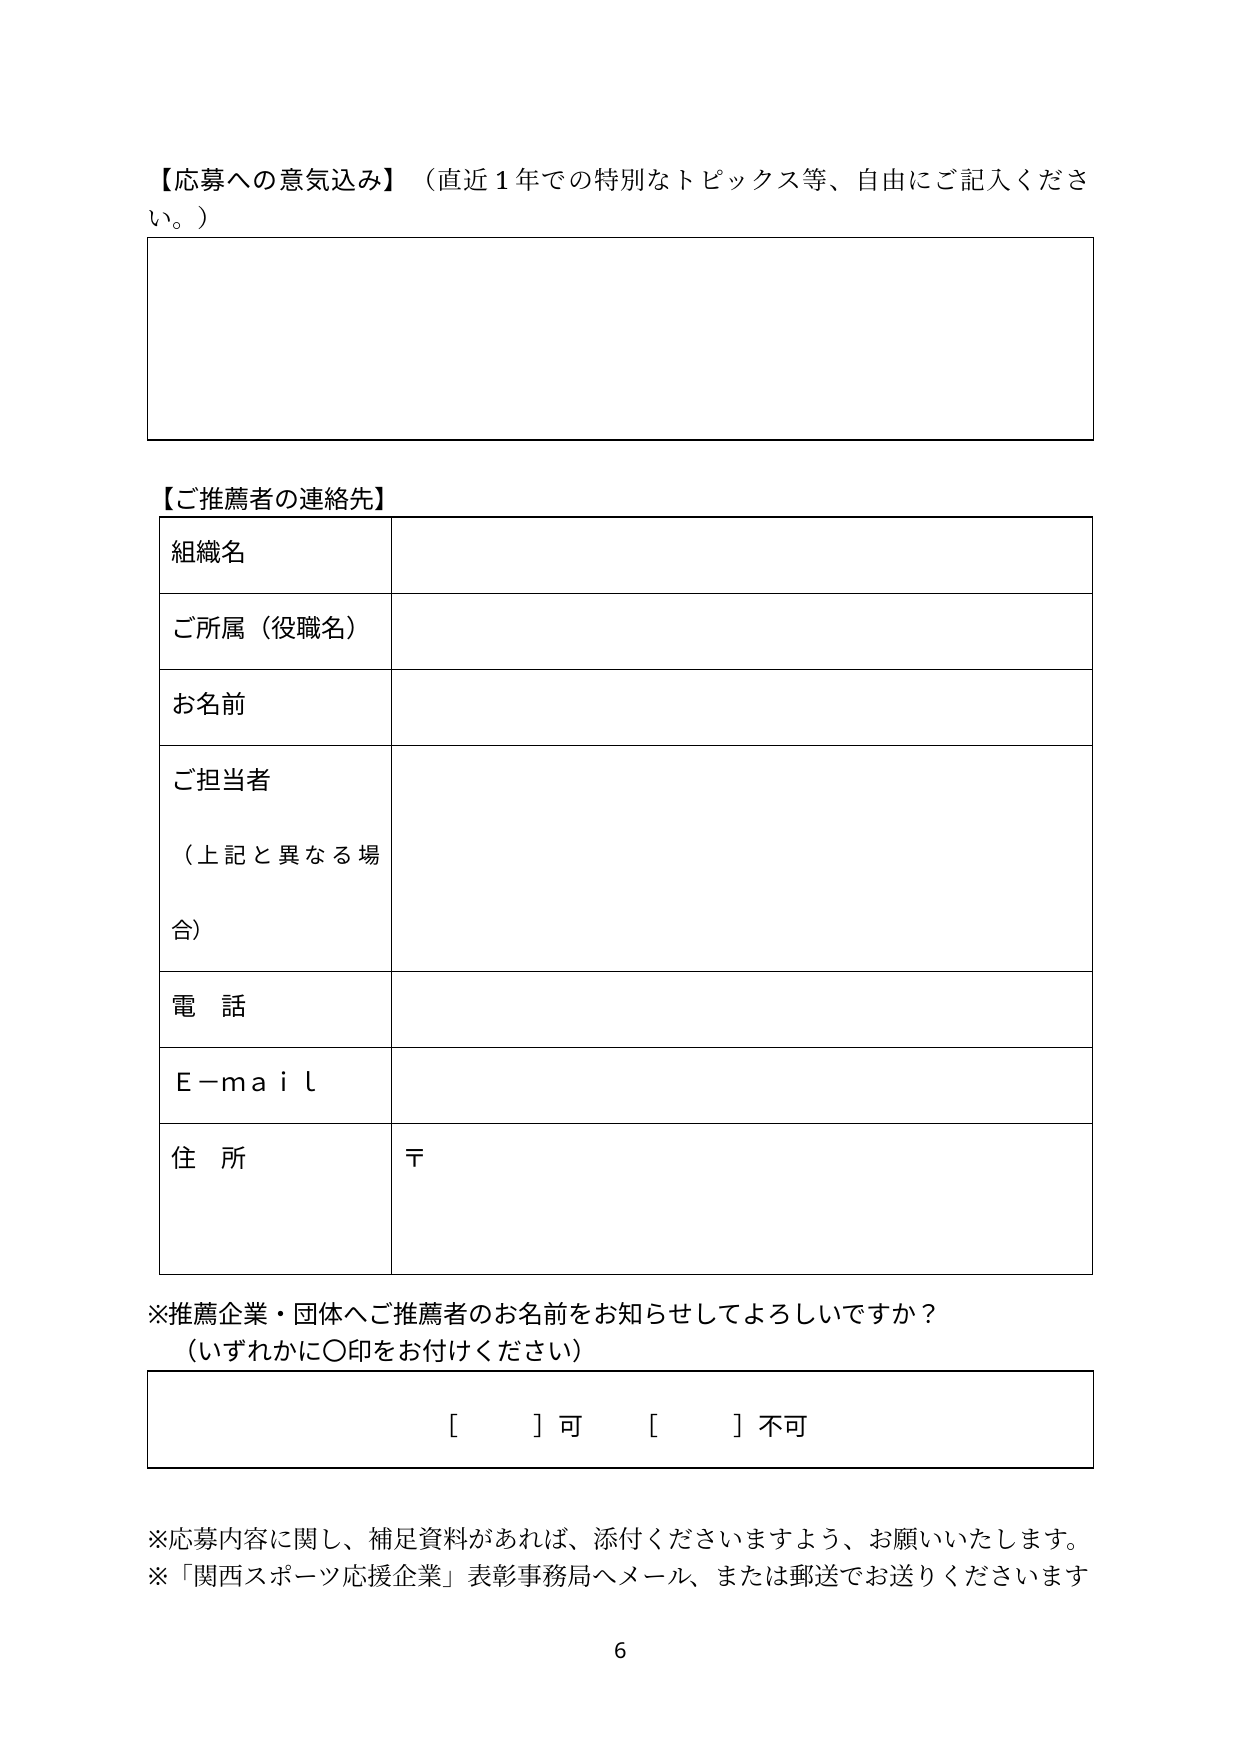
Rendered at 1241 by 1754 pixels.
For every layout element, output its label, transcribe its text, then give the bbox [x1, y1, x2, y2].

text 【ご推薦者の連絡先】 [124, 479, 1092, 516]
table_cell [392, 972, 1092, 1047]
text 【応募への意気込み】（直近1年での特別なトピックス等、自由にご記入ください。） [148, 160, 1092, 235]
table_cell 〒 [392, 1124, 1092, 1274]
table_cell [392, 1048, 1092, 1123]
table_cell Ｅ－ｍａｉｌ [160, 1048, 391, 1123]
text ※推薦企業・団体へご推薦者のお名前をお知らせしてよろしいですか？ [148, 1293, 1092, 1331]
table_cell ご担当者 （上記と異なる場合） [160, 746, 391, 971]
table_cell 電 話 [160, 972, 391, 1047]
table_cell [392, 670, 1092, 744]
table_cell 住 所 [160, 1124, 391, 1274]
table_header [392, 518, 1092, 592]
table_cell [392, 746, 1092, 971]
text ※応募内容に関し、補足資料があれば、添付くださいますよう、お願いいたします。 [148, 1518, 1092, 1556]
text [148, 1556, 1092, 1593]
table_cell お名前 [160, 670, 391, 744]
table_cell [392, 594, 1092, 668]
text （いずれかに〇印をお付けください） [148, 1331, 1092, 1368]
table_cell ご所属（役職名） [160, 594, 391, 668]
table_header 組織名 [160, 518, 391, 592]
